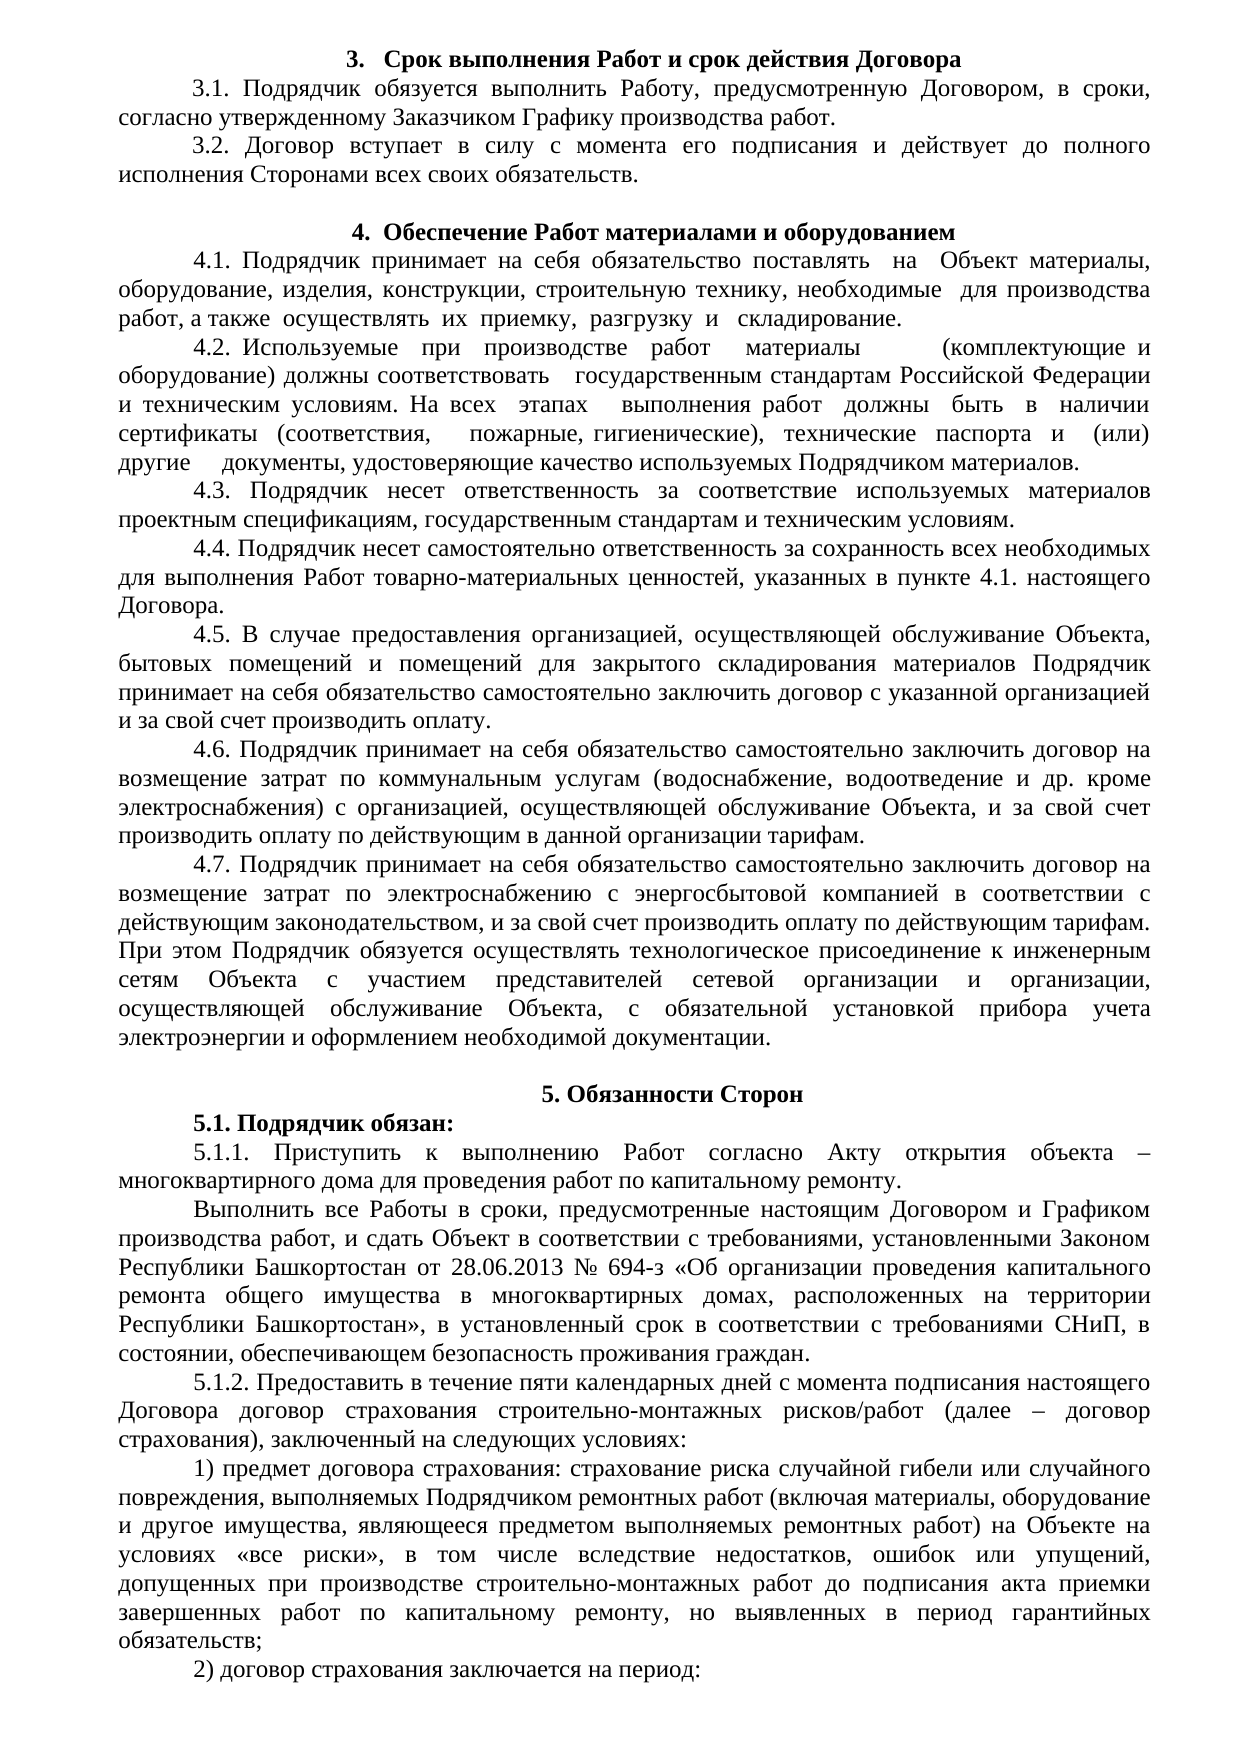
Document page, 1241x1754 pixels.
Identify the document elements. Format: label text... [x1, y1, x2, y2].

text 5.1. Подрядчик обязан: [118, 1108, 1152, 1137]
text Выполнить все Работы в сроки, предусмотренные настоящим Договором и Графиком производства работ, и сдать Объект в соответствии с требованиями, установленными Законом Республики Башкортостан от 28.06.2013 № 694-з «Об организации проведения капитального ремонта общего имущества в многоквартирных домах, расположенных на территории Республики Башкортостан», в установленный срок в соответствии с требованиями СНиП, в состоянии, обеспечивающем безопасность проживания граждан. [118, 1194, 1152, 1367]
text 4.7. Подрядчик принимает на себя обязательство самостоятельно заключить договор на возмещение затрат по электроснабжению с энергосбытовой компанией в соответствии с действующим законодательством, и за свой счет производить оплату по действующим тарифам. При этом Подрядчик обязуется осуществлять технологическое присоединение к инженерным сетям Объекта с участием представителей сетевой организации и организации, осуществляющей обслуживание Объекта, с обязательной установкой прибора учета электроэнергии и оформлением необходимой документации. [118, 849, 1152, 1051]
text 4.6. Подрядчик принимает на себя обязательство самостоятельно заключить договор на возмещение затрат по коммунальным услугам (водоснабжение, водоотведение и др. кроме электроснабжения) с организацией, осуществляющей обслуживание Объекта, и за свой счет производить оплату по действующим в данной организации тарифам. [118, 734, 1152, 849]
text 4.4. Подрядчик несет самостоятельно ответственность за сохранность всех необходимых для выполнения Работ товарно-материальных ценностей, указанных в пункте 4.1. настоящего Договора. [118, 533, 1152, 619]
text 3.1. Подрядчик обязуется выполнить Работу, предусмотренную Договором, в сроки, согласно утвержденному Заказчиком Графику производства работ. [118, 73, 1152, 131]
list Срок выполнения Работ и срок действия Договора [156, 44, 1152, 73]
text 3.2. Договор вступает в силу с момента его подписания и действует до полного исполнения Сторонами всех своих обязательств. [118, 131, 1152, 188]
text 4.3. Подрядчик несет ответственность за соответствие используемых материалов проектным спецификациям, государственным стандартам и техническим условиям. [118, 476, 1152, 533]
text 5.1.2. Предоставить в течение пяти календарных дней с момента подписания настоящего Договора договор страхования строительно-монтажных рисков/работ (далее – договор страхования), заключенный на следующих условиях: [118, 1367, 1152, 1453]
text 5.1.1. Приступить к выполнению Работ согласно Акту открытия объекта – многоквартирного дома для проведения работ по капитальному ремонту. [118, 1137, 1152, 1194]
text 4.5. В случае предоставления организацией, осуществляющей обслуживание Объекта, бытовых помещений и помещений для закрытого складирования материалов Подрядчик принимает на себя обязательство самостоятельно заключить договор с указанной организацией и за свой счет производить оплату. [118, 619, 1152, 734]
text 1) предмет договора страхования: страхование риска случайной гибели или случайного повреждения, выполняемых Подрядчиком ремонтных работ (включая материалы, оборудование и другое имущества, являющееся предметом выполняемых ремонтных работ) на Объекте на условиях «все риски», в том числе вследствие недостатков, ошибок или упущений, допущенных при производстве строительно-монтажных работ до подписания акта приемки завершенных работ по капитальному ремонту, но выявленных в период гарантийных обязательств; [118, 1453, 1152, 1654]
text 4. Обеспечение Работ материалами и оборудованием [156, 217, 1152, 246]
text 5. Обязанности Сторон [118, 1079, 1152, 1108]
text 4.2. Используемые при производстве работ материалы (комплектующие и оборудование) должны соответствовать государственным стандартам Российской Федерации и техническим условиям. На всех этапах выполнения работ должны быть в наличии сертификаты (соответствия, пожарные, гигиенические), технические паспорта и (или) другие документы, удостоверяющие качество используемых Подрядчиком материалов. [118, 332, 1152, 476]
text 4.1. Подрядчик принимает на себя обязательство поставлять на Объект материалы, оборудование, изделия, конструкции, строительную технику, необходимые для производства работ, а также осуществлять их приемку, разгрузку и складирование. [118, 246, 1152, 332]
text 2) договор страхования заключается на период: [118, 1654, 1152, 1683]
